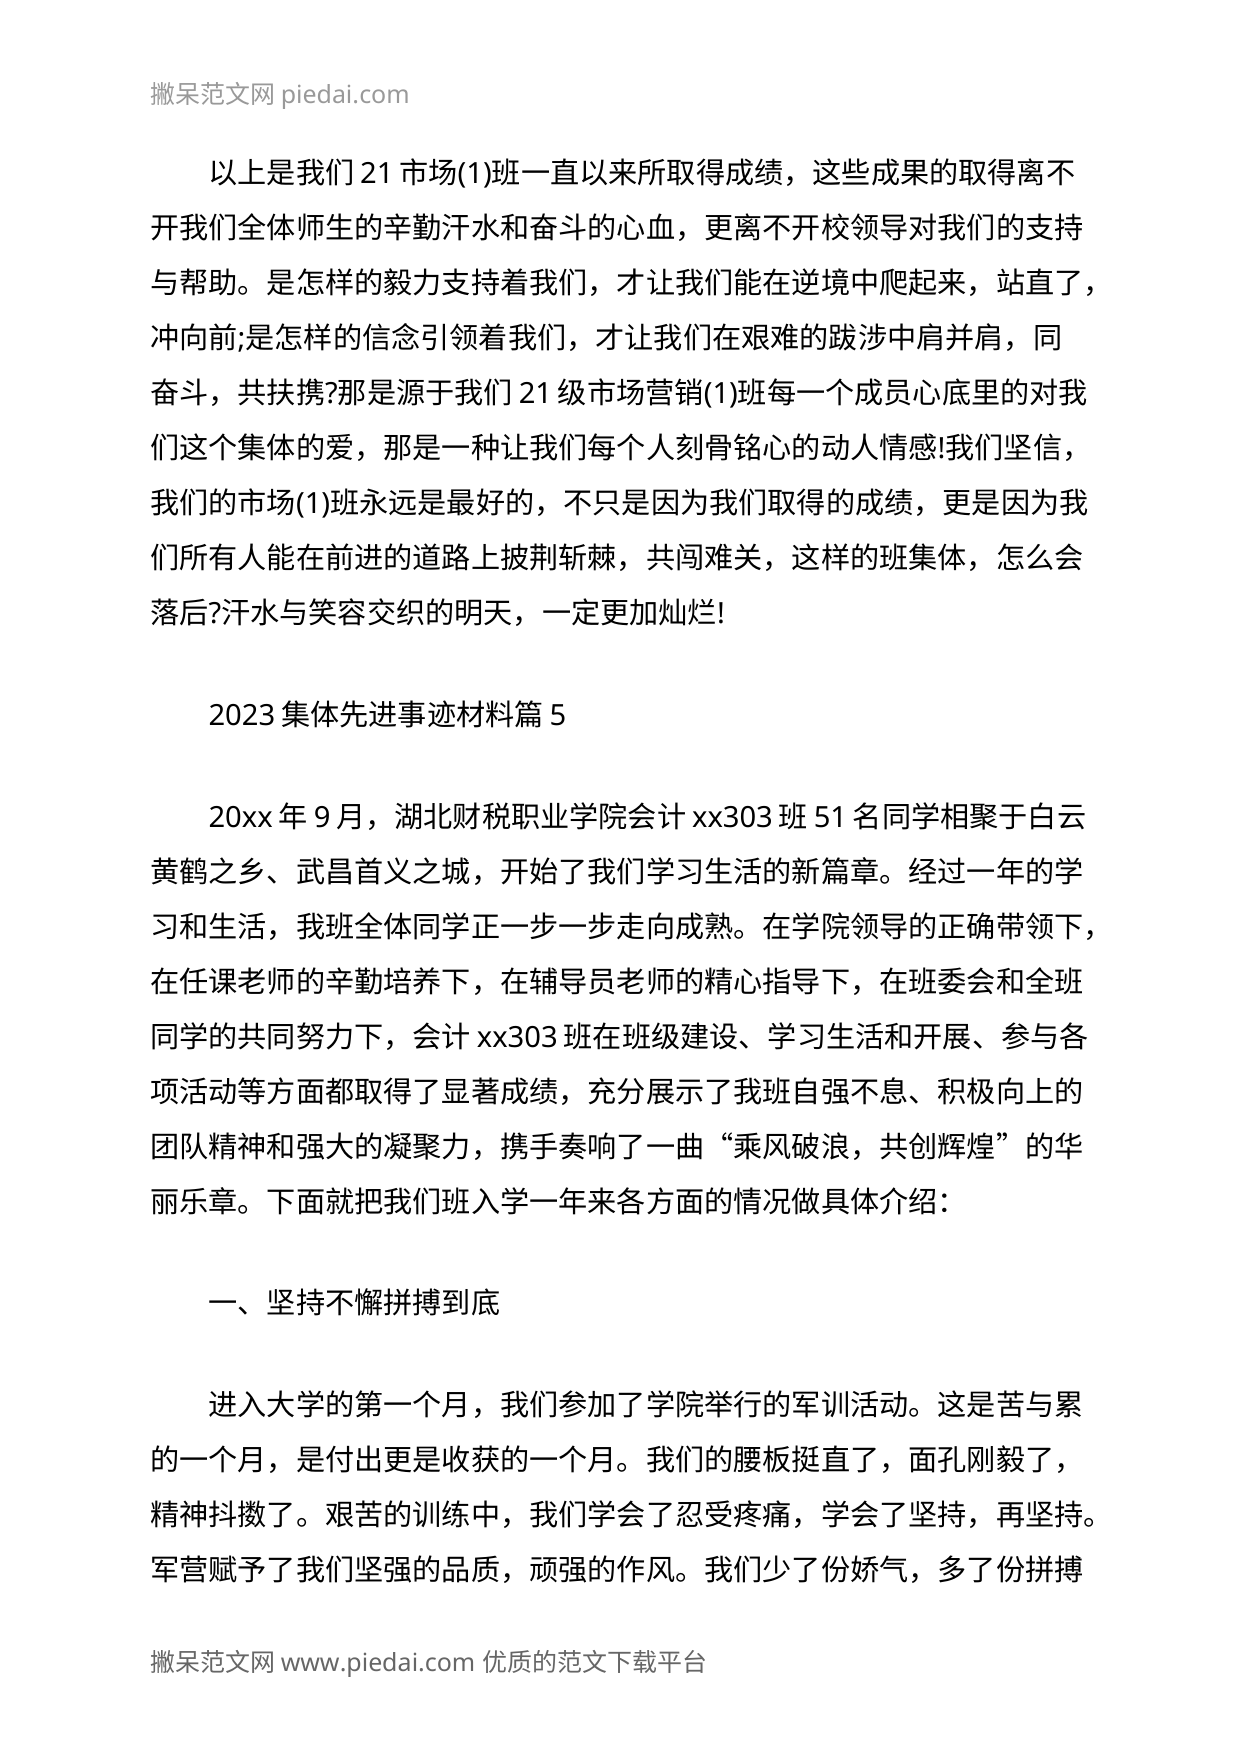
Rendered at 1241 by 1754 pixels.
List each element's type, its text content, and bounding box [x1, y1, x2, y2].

text 2023集体先进事迹材料篇5 [150, 692, 1090, 734]
text 20xx年9月，湖北财税职业学院会计xx303班51名同学相聚于白云黄鹤之乡、武昌首义之城，开始了我们学习生活的新篇章。经过一年的学习和生活，我班全体同学正一步一步走向成熟。在学院领导的正确带领下，在任课老师的辛勤培养下，在辅导员老师的精心指导下，在班委会和全班同学的共同努力下，会计xx303班在班级建设、学习生活和开展、参与各项活动等方面都取得了显著成绩，充分展示了我班自强不息、积极向上的团队精神和强大的凝聚力，携手奏响了一曲“乘风破浪，共创辉煌”的华丽乐章。下面就把我们班入学一年来各方面的情况做具体介绍： [150, 794, 1090, 1220]
text 一、坚持不懈拼搏到底 [150, 1280, 1090, 1322]
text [150, 1382, 1090, 1589]
text 以上是我们21市场(1)班一直以来所取得成绩，这些成果的取得离不开我们全体师生的辛勤汗水和奋斗的心血，更离不开校领导对我们的支持与帮助。是怎样的毅力支持着我们，才让我们能在逆境中爬起来，站直了，冲向前;是怎样的信念引领着我们，才让我们在艰难的跋涉中肩并肩，同奋斗，共扶携?那是源于我们21级市场营销(1)班每一个成员心底里的对我们这个集体的爱，那是一种让我们每个人刻骨铭心的动人情感!我们坚信，我们的市场(1)班永远是最好的，不只是因为我们取得的成绩，更是因为我们所有人能在前进的道路上披荆斩棘，共闯难关，这样的班集体，怎么会落后?汗水与笑容交织的明天，一定更加灿烂! [150, 150, 1090, 632]
